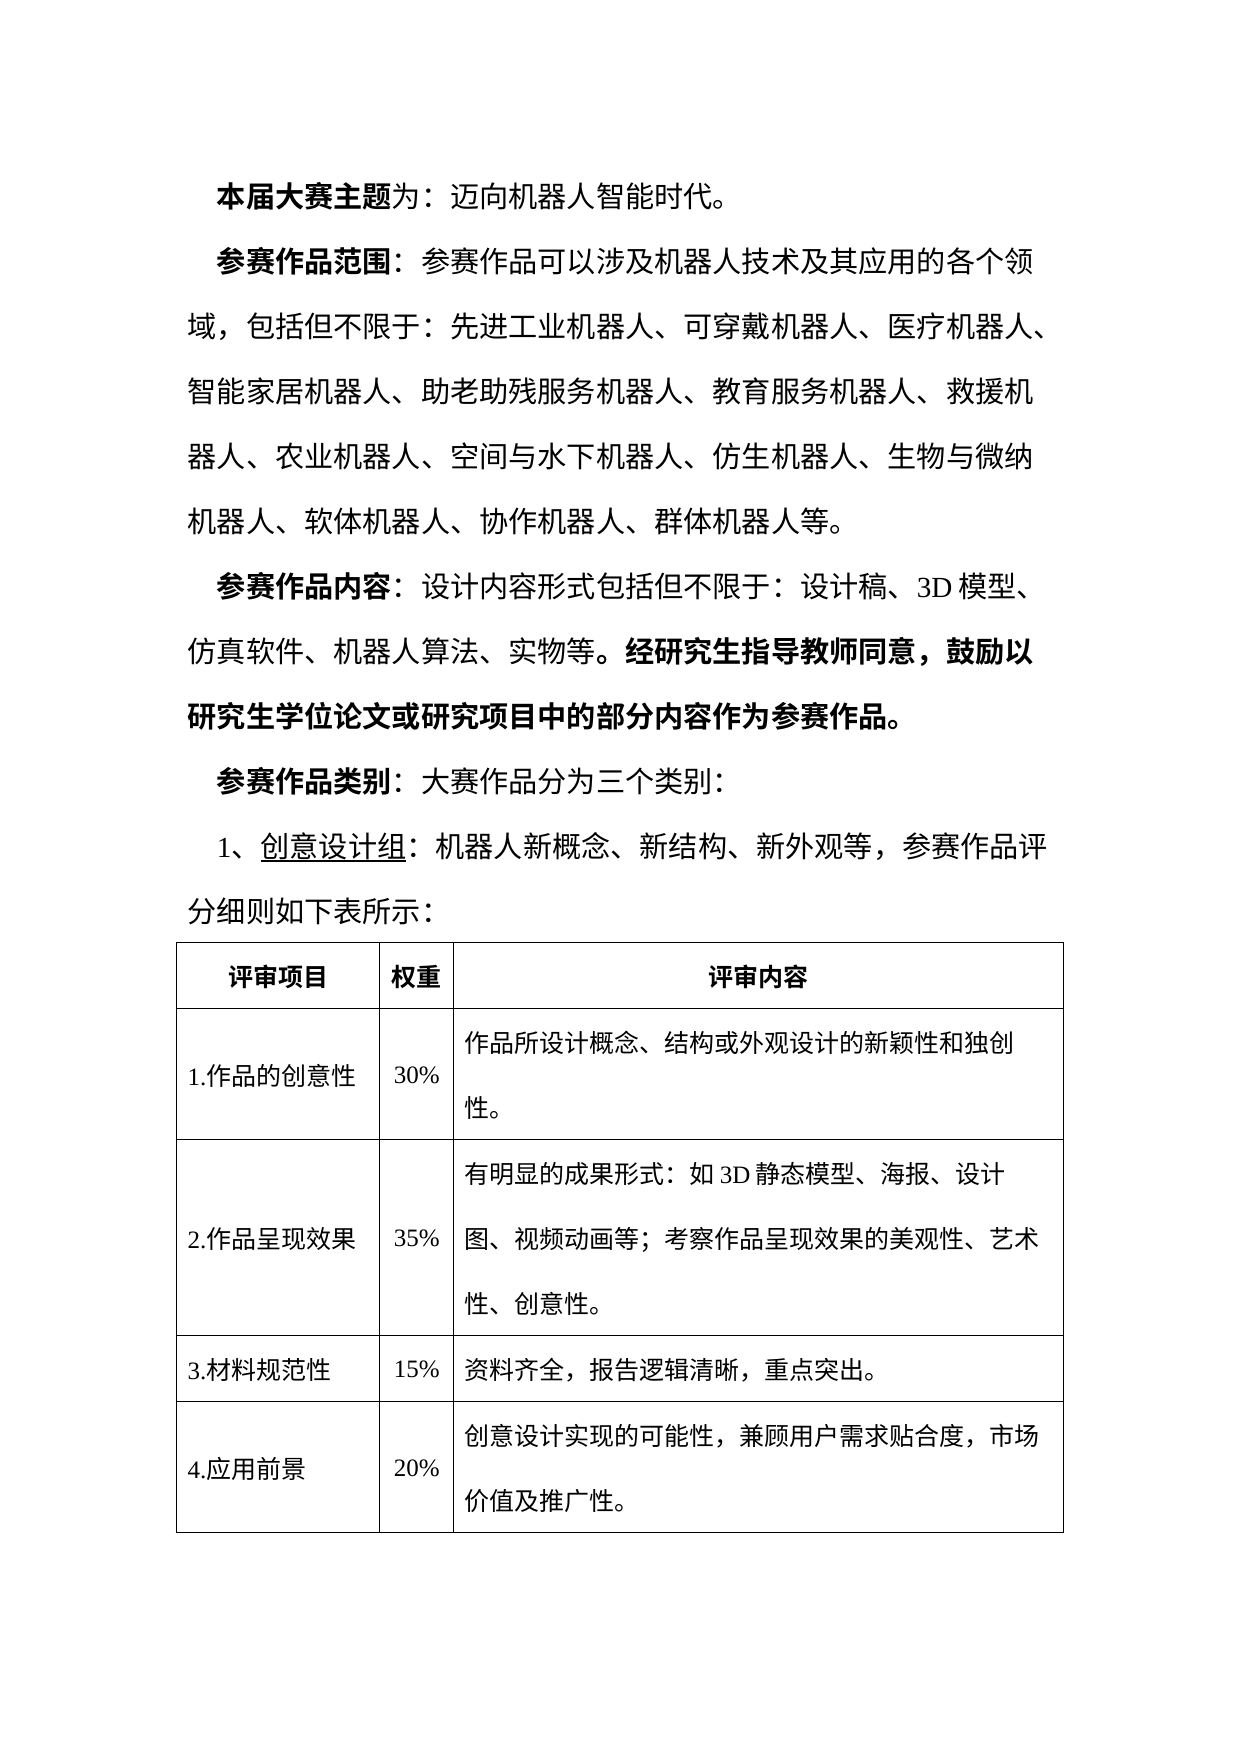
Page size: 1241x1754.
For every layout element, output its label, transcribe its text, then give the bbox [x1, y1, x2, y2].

table_header 评审项目 [177, 943, 379, 1008]
table_cell 35% [380, 1140, 453, 1335]
table_cell 有明显的成果形式：如3D静态模型、海报、设计图、视频动画等；考察作品呈现效果的美观性、艺术性、创意性。 [454, 1140, 1063, 1335]
table_cell 1.作品的创意性 [177, 1009, 379, 1139]
text 参赛作品类别：大赛作品分为三个类别： [187, 747, 1053, 812]
table_cell 资料齐全，报告逻辑清晰，重点突出。 [454, 1336, 1063, 1401]
table_header 权重 [380, 943, 453, 1008]
table_cell 20% [380, 1402, 453, 1532]
text 参赛作品范围：参赛作品可以涉及机器人技术及其应用的各个领域，包括但不限于：先进工业机器人、可穿戴机器人、医疗机器人、智能家居机器人、助老助残服务机器人、教育服务机器人、救援机器人、农业机器人、空间与水下机器人、仿生机器人、生物与微纳机器人、软体机器人、协作机器人、群体机器人等。 [187, 227, 1053, 552]
text 参赛作品内容：设计内容形式包括但不限于：设计稿、3D模型、仿真软件、机器人算法、实物等。经研究生指导教师同意，鼓励以研究生学位论文或研究项目中的部分内容作为参赛作品。 [187, 552, 1053, 747]
table_cell 2.作品呈现效果 [177, 1140, 379, 1335]
table_cell 30% [380, 1009, 453, 1139]
table_cell 创意设计实现的可能性，兼顾用户需求贴合度，市场价值及推广性。 [454, 1402, 1063, 1532]
table_cell 4.应用前景 [177, 1402, 379, 1532]
table_cell 15% [380, 1336, 453, 1401]
table_header 评审内容 [454, 943, 1063, 1008]
table_cell 作品所设计概念、结构或外观设计的新颖性和独创性。 [454, 1009, 1063, 1139]
text 本届大赛主题为：迈向机器人智能时代。 [187, 162, 1053, 227]
table_cell 3.材料规范性 [177, 1336, 379, 1401]
text 1、创意设计组：机器人新概念、新结构、新外观等，参赛作品评分细则如下表所示： [187, 812, 1053, 942]
